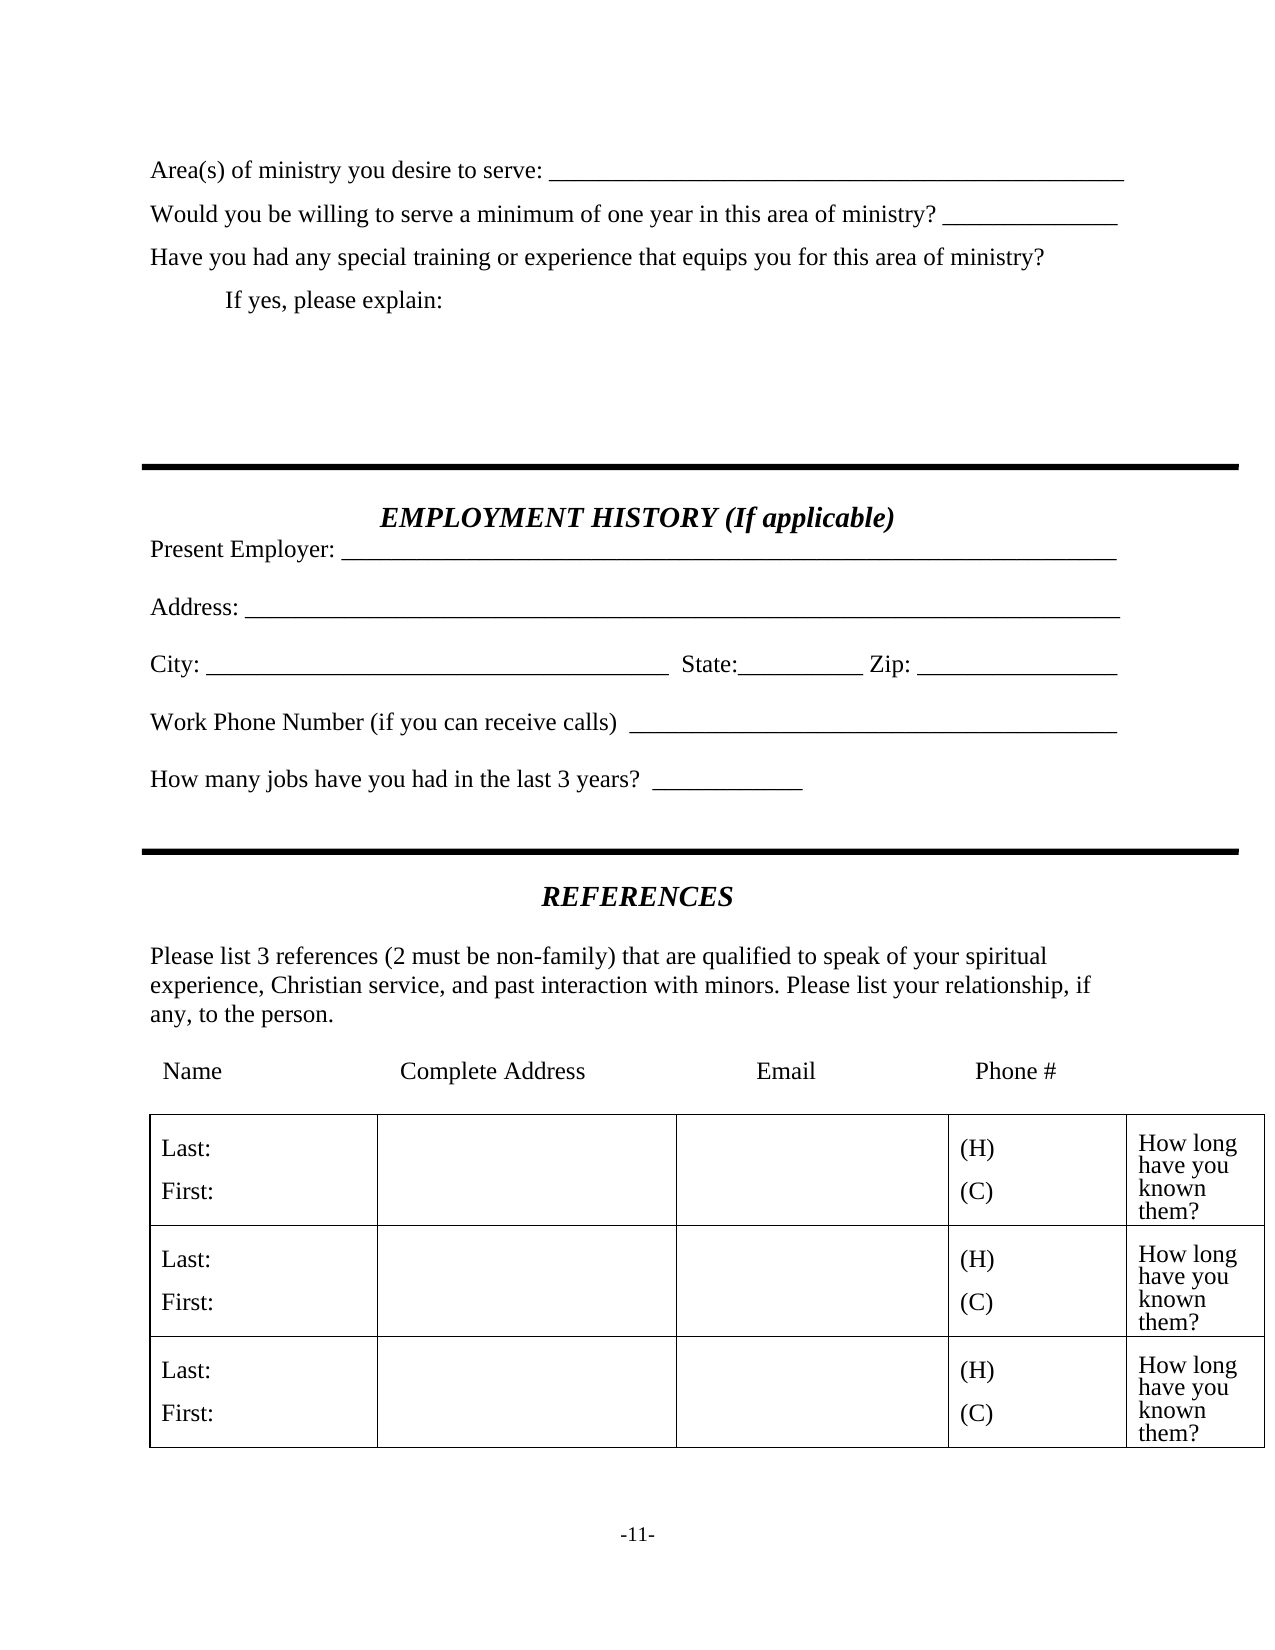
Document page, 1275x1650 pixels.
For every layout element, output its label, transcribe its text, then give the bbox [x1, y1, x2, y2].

table_header (H) (C) [949, 1115, 1126, 1225]
text REFERENCES [150, 879, 1125, 913]
text How many jobs have you had in the last 3 years? ____________ [150, 764, 1125, 793]
table_cell [378, 1337, 676, 1447]
table_header Last: First: [151, 1115, 377, 1225]
text Work Phone Number (if you can receive calls) _______________________________________ [150, 707, 1125, 735]
text Would you be willing to serve a minimum of one year in this area of ministry? ______________ [150, 199, 1125, 227]
text City: _____________________________________ State:__________ Zip: ________________ [150, 649, 1125, 678]
table_cell How long have you known them? [1127, 1226, 1264, 1336]
text Area(s) of ministry you desire to serve: ______________________________________________ [150, 156, 1125, 184]
table_header [677, 1115, 948, 1225]
text Address: ______________________________________________________________________ [150, 592, 1125, 620]
text Present Employer: ______________________________________________________________ [150, 534, 1125, 563]
text If yes, please explain: [150, 285, 1125, 314]
table_cell (H) (C) [949, 1337, 1126, 1447]
table_cell [677, 1337, 948, 1447]
table_header How long have you known them? [1127, 1115, 1264, 1225]
table_cell Last: First: [151, 1337, 377, 1447]
table_cell [378, 1226, 676, 1336]
text Please list 3 references (2 must be non-family) that are qualified to speak of your spiritual experience, Christian service, and past interaction with minors. Please list your relationship, if any, to the person. [150, 941, 1125, 1028]
table_cell Last: First: [151, 1226, 377, 1336]
text Have you had any special training or experience that equips you for this area of ministry? [150, 242, 1125, 271]
table_cell How long have you known them? [1127, 1337, 1264, 1447]
text Name Complete Address Email Phone # [150, 1056, 1125, 1114]
table_cell (H) (C) [949, 1226, 1126, 1336]
text EMPLOYMENT HISTORY (If applicable) [150, 501, 1125, 534]
table_header [378, 1115, 676, 1225]
table_cell [677, 1226, 948, 1336]
